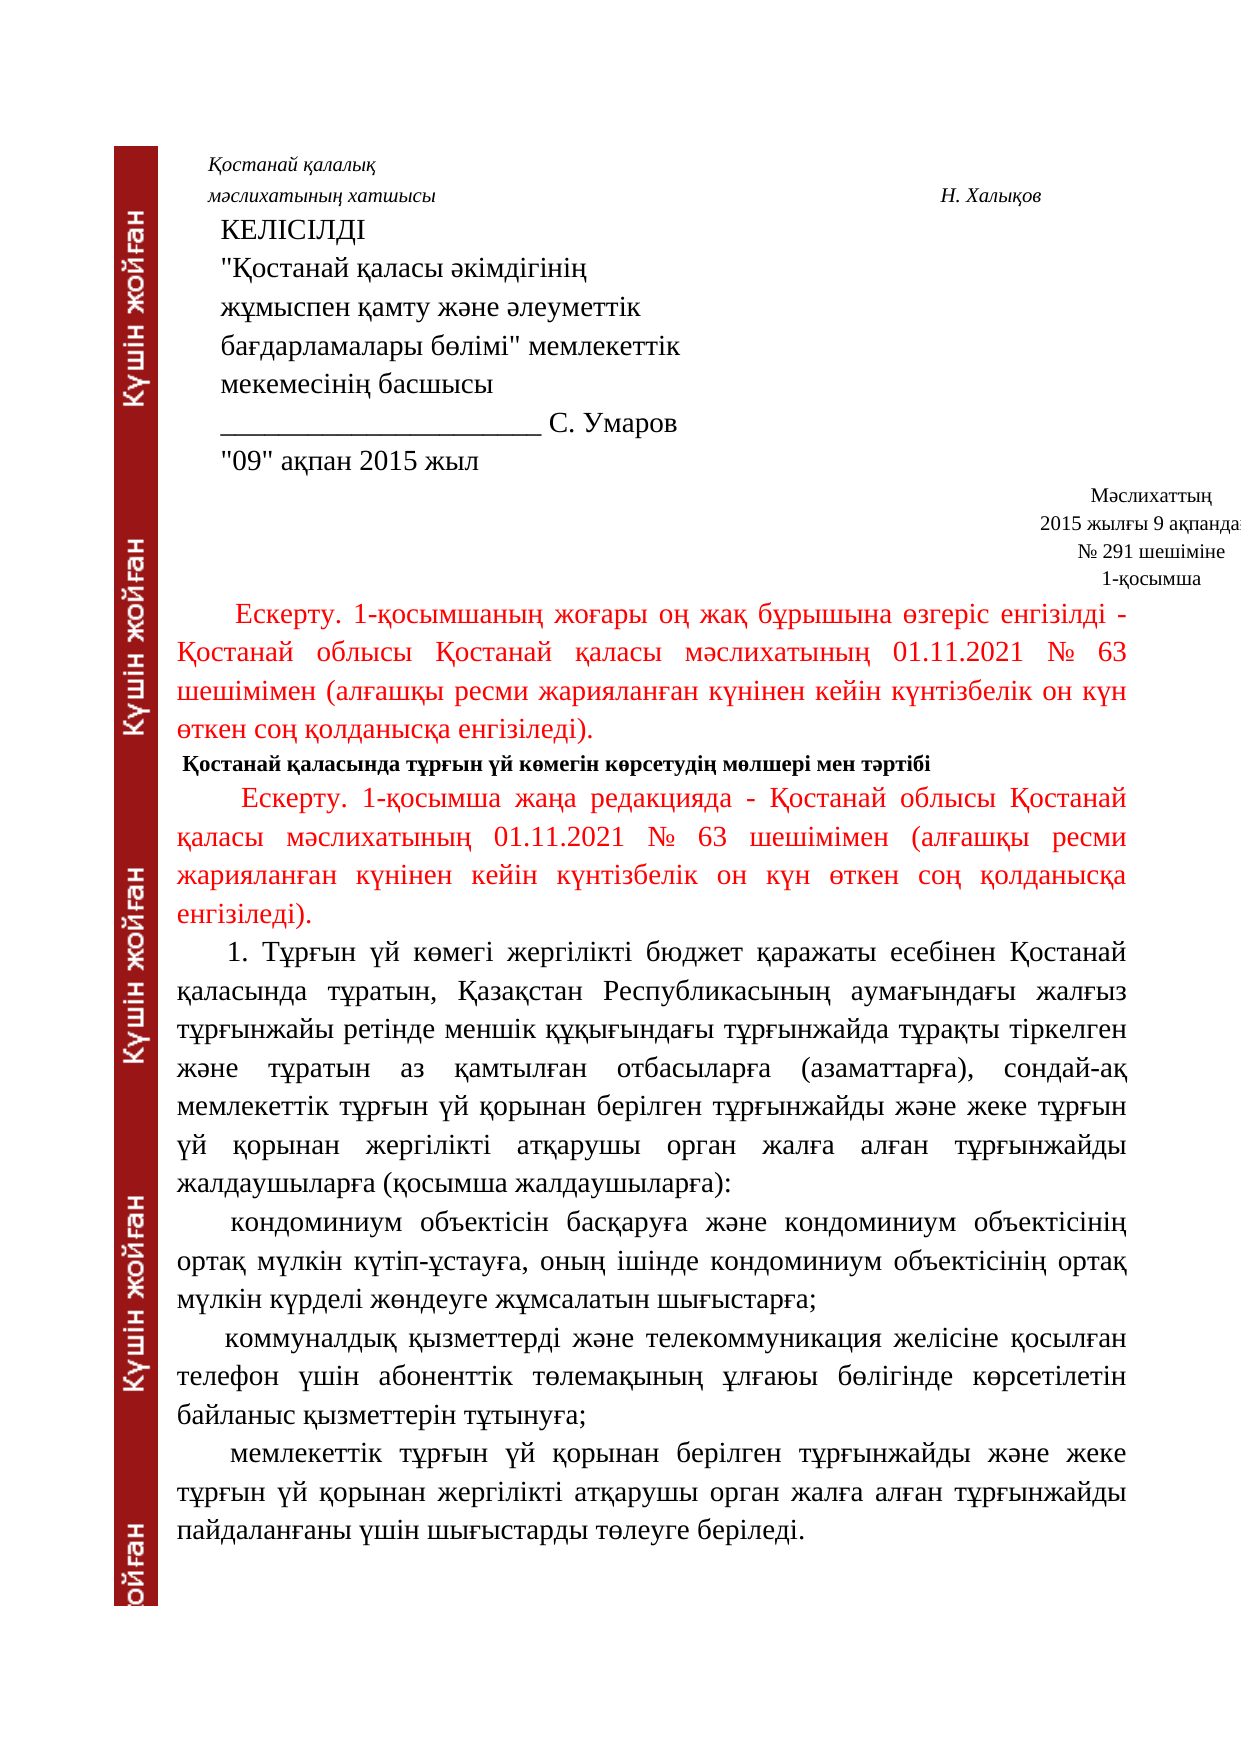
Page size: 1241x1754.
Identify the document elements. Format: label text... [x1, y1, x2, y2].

picture [114, 438, 158, 443]
picture [114, 323, 158, 328]
text мекемесінің басшысы [112, 366, 1128, 400]
table_header [101, 482, 912, 596]
text кондоминиум объектісін басқаруға және кондоминиум объектісінің ортақ мүлкін күтіп-ұстауға, оның ішінде кондоминиум объектісінің ортақ мүлкін күрделі жөндеуге жұмсалатын шығыстарға; [112, 1204, 1128, 1315]
text КЕЛІСІЛДІ [112, 212, 1128, 246]
picture [114, 400, 158, 405]
picture [114, 1546, 158, 1606]
picture [114, 1430, 158, 1435]
table_cell Н. Халықов [939, 181, 1240, 212]
picture [114, 1199, 158, 1204]
text ______________________ С. Умаров [112, 405, 1128, 438]
picture [114, 477, 158, 482]
text Ескерту. 1-қосымша жаңа редакцияда - Қостанай облысы Қостанай қаласы мәслихатының 01.11.2021 № 63 шешімімен (алғашқы ресми жарияланған күнінен кейін күнтізбелік он күн өткен соң қолданысқа енгізіледі). [112, 780, 1128, 929]
picture [114, 929, 158, 934]
text коммуналдық қызметтерді және телекоммуникация желісіне қосылған телефон үшін абоненттік төлемақының ұлғаюы бөлігінде көрсетілетін байланыс қызметтерін тұтынуға; [112, 1320, 1128, 1430]
picture [114, 246, 158, 251]
picture [114, 361, 158, 366]
text жұмыспен қамту және әлеуметтік [112, 289, 1128, 323]
table_cell Қостанай қалалық [101, 150, 1240, 181]
text Қостанай қаласында тұрғын үй көмегін көрсетудің мөлшері мен тәртібі [112, 750, 1128, 776]
text Ескерту. 1-қосымшаның жоғары оң жақ бұрышына өзгеріс енгізілді - Қостанай облысы Қостанай қаласы мәслихатының 01.11.2021 № 63 шешімімен (алғашқы ресми жарияланған күнінен кейін күнтізбелік он күн өткен соң қолданысқа енгізіледі). [112, 596, 1128, 745]
table_header Мәслихаттың 2015 жылғы 9 ақпандағы № 291 шешіміне 1-қосымша [912, 482, 1240, 596]
picture [114, 776, 158, 780]
text "Қостанай қаласы әкімдігінің [112, 251, 1128, 284]
picture [114, 146, 158, 150]
text бағдарламалары бөлімі" мемлекеттік [112, 328, 1128, 361]
picture [114, 284, 158, 289]
picture [114, 1315, 158, 1320]
text "09" ақпан 2015 жыл [112, 443, 1128, 477]
text 1. Тұрғын үй көмегі жергілікті бюджет қаражаты есебінен Қостанай қаласында тұратын, Қазақстан Республикасының аумағындағы жалғыз тұрғынжайы ретінде меншік құқығындағы тұрғынжайда тұрақты тіркелген және тұратын аз қамтылған отбасыларға (азаматтарға), сондай-ақ мемлекеттік тұрғын үй қорынан берілген тұрғынжайды және жеке тұрғын үй қорынан жергілікті атқарушы орган жалға алған тұрғынжайды жалдаушыларға (қосымша жалдаушыларға): [112, 934, 1128, 1199]
text мемлекеттік тұрғын үй қорынан берілген тұрғынжайды және жеке тұрғын үй қорынан жергілікті атқарушы орган жалға алған тұрғынжайды пайдаланғаны үшін шығыстарды төлеуге беріледі. [112, 1435, 1128, 1546]
picture [114, 745, 158, 750]
table_cell мәслихатының хатшысы [101, 181, 939, 212]
